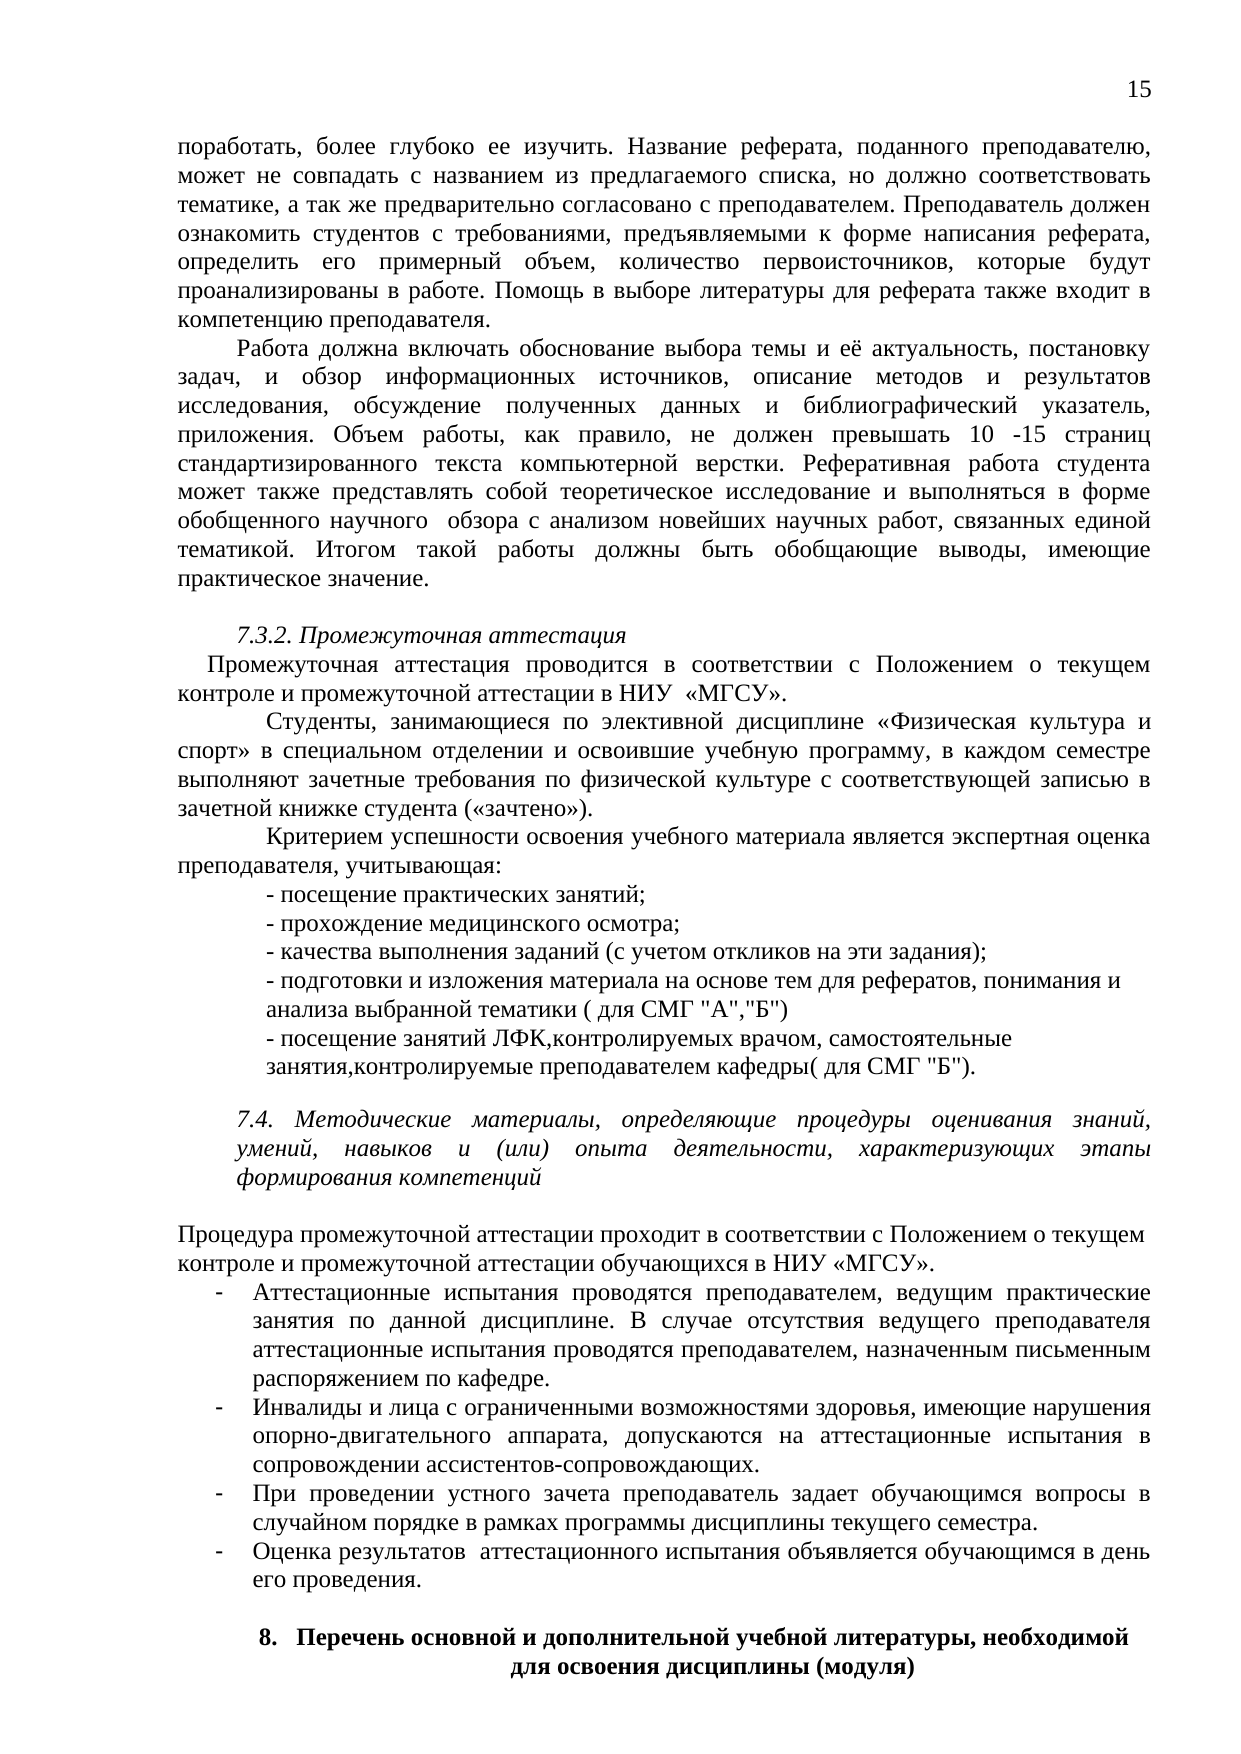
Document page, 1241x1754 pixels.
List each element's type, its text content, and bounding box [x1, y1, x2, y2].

text Работа должна включать обоснование выбора темы и её актуальность, постановку задач, и обзор информационных источников, описание методов и результатов исследования, обсуждение полученных данных и библиографический указатель, приложения. Объем работы, как правило, не должен превышать 10 -15 страниц стандартизированного текста компьютерной верстки. Реферативная работа студента может также представлять собой теоретическое исследование и выполняться в форме обобщенного научного обзора с анализом новейших научных работ, связанных единой тематикой. Итогом такой работы должны быть обобщающие выводы, имеющие практическое значение. [177, 333, 1152, 591]
list Оценка результатов аттестационного испытания объявляется обучающимся в день его проведения. [215, 1536, 1152, 1593]
list Аттестационные испытания проводятся преподавателем, ведущим практические занятия по данной дисциплине. В случае отсутствия ведущего преподавателя аттестационные испытания проводятся преподавателем, назначенным письменным распоряжением по кафедре. [215, 1277, 1152, 1392]
text - посещение практических занятий; [177, 879, 1152, 908]
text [177, 131, 1152, 333]
list При проведении устного зачета преподаватель задает обучающимся вопросы в случайном порядке в рамках программы дисциплины текущего семестра. [215, 1478, 1152, 1536]
text занятия,контролируемые преподавателем кафедры( для СМГ "Б"). [177, 1051, 1152, 1080]
list Критерием успешности освоения учебного материала является экспертная оценка преподавателя, учитывающая: [177, 821, 1152, 879]
text анализа выбранной тематики ( для СМГ "А","Б") [177, 994, 1152, 1023]
text Промежуточная аттестация проводится в соответствии с Положением о текущем контроле и промежуточной аттестации в НИУ «МГСУ». [177, 649, 1152, 706]
list Инвалиды и лица с ограниченными возможностями здоровья, имеющие нарушения опорно-двигательного аппарата, допускаются на аттестационные испытания в сопровождении ассистентов-сопровождающих. [215, 1392, 1152, 1478]
text - посещение занятий ЛФК,контролируемых врачом, самостоятельные [177, 1023, 1152, 1051]
list Студенты, занимающиеся по элективной дисциплине «Физическая культура и спорт» в специальном отделении и освоившие учебную программу, в каждом семестре выполняют зачетные требования по физической культуре с соответствующей записью в зачетной книжке студента («зачтено»). [177, 706, 1152, 821]
text - подготовки и изложения материала на основе тем для рефератов, понимания и [177, 965, 1152, 994]
list Перечень основной и дополнительной учебной литературы, необходимой для освоения дисциплины (модуля) [236, 1622, 1152, 1679]
text 7.3.2. Промежуточная аттестация [236, 620, 1152, 649]
text Процедура промежуточной аттестации проходит в соответствии с Положением о текущем контроле и промежуточной аттестации обучающихся в НИУ «МГСУ». [177, 1219, 1152, 1277]
text - прохождение медицинского осмотра; [177, 908, 1152, 936]
text 7.4. Методические материалы, определяющие процедуры оценивания знаний, умений, навыков и (или) опыта деятельности, характеризующих этапы формирования компетенций [236, 1104, 1152, 1190]
text - качества выполнения заданий (с учетом откликов на эти задания); [177, 936, 1152, 965]
